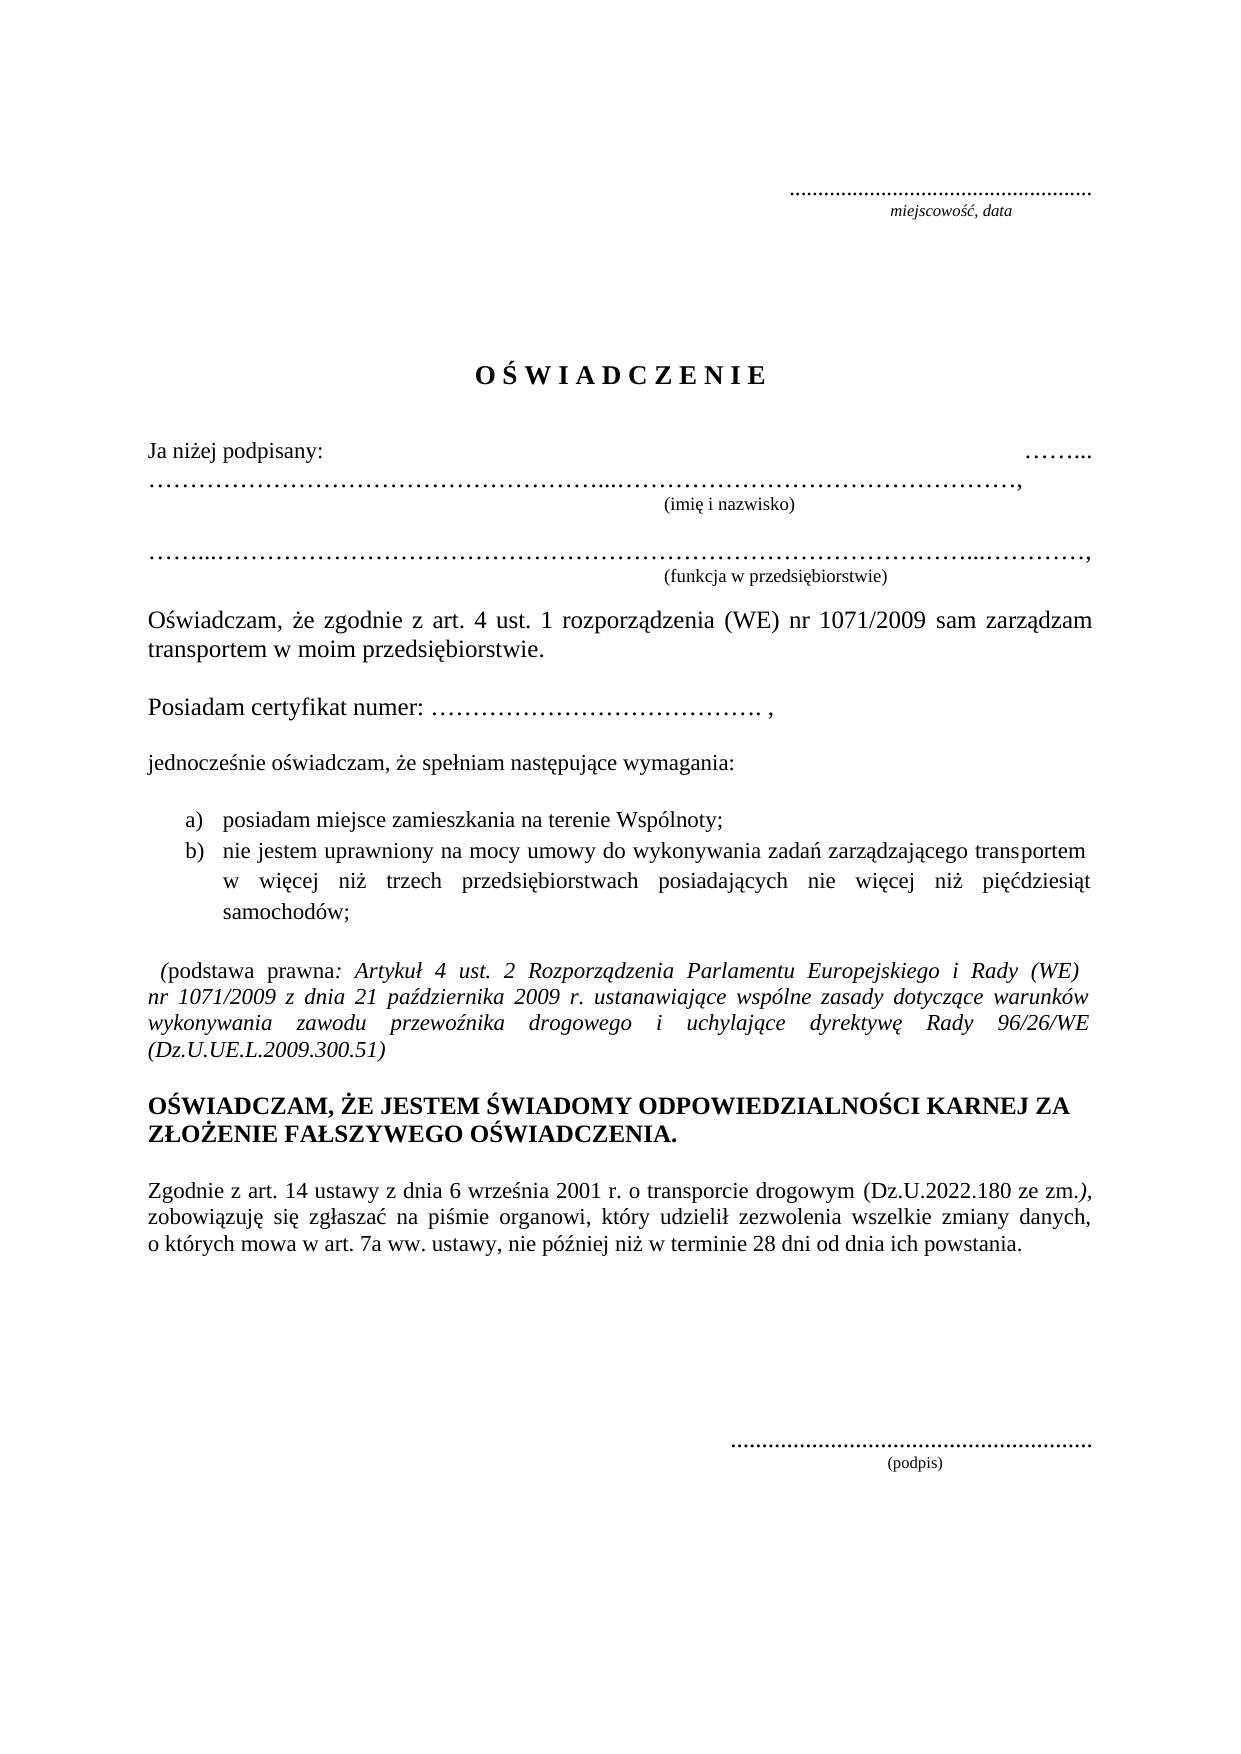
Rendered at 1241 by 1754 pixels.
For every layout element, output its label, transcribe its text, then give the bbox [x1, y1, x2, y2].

text .......................................................... [148, 1424, 1093, 1453]
list posiadam miejsce zamieszkania na terenie Wspólnoty; [185, 806, 1093, 832]
text OŚWIADCZAM, ŻE JESTEM ŚWIADOMY ODPOWIEDZIALNOŚCI KARNEJ ZA ZŁOŻENIE FAŁSZYWEGO OŚWIADCZENIA. [148, 1091, 1093, 1148]
text jednocześnie oświadczam, że spełniam następujące wymagania: [148, 749, 1093, 775]
text Zgodnie z art. 14 ustawy z dnia 6 września 2001 r. o transporcie drogowym (Dz.U.2022.180 ze zm.), zobowiązuję się zgłaszać na piśmie organowi, który udzielił zezwolenia wszelkie zmiany danych, o których mowa w art. 7a ww. ustawy, nie później niż w terminie 28 dni od dnia ich powstania. [148, 1177, 1093, 1256]
text Ja niżej podpisany: ……...………………………………………………...…………………………………………, [148, 435, 1093, 493]
text miejscowość, data [738, 200, 1093, 219]
subtitle O Ś W I A D C Z E N I E [148, 359, 1093, 391]
text ……...………………………………………………………………………………...…………, [148, 536, 1093, 564]
text (imię i nazwisko) [148, 493, 1093, 514]
text Posiadam certyfikat numer: …………………………………. , [148, 692, 1093, 720]
list nie jestem uprawniony na mocy umowy do wykonywania zadań zarządzającego transportem w więcej niż trzech przedsiębiorstwach posiadających nie więcej niż pięćdziesiąt samochodów; [185, 837, 1093, 924]
text ..................................................... [148, 174, 1093, 200]
text (podpis) [148, 1453, 1093, 1472]
text (podstawa prawna: Artykuł 4 ust. 2 Rozporządzenia Parlamentu Europejskiego i Rady (WE) nr 1071/2009 z dnia 21 października 2009 r. ustanawiające wspólne zasady dotyczące warunków wykonywania zawodu przewoźnika drogowego i uchylające dyrektywę Rady 96/26/WE (Dz.U.UE.L.2009.300.51) [148, 957, 1093, 1062]
text Oświadczam, że zgodnie z art. 4 ust. 1 rozporządzenia (WE) nr 1071/2009 sam zarządzam transportem w moim przedsiębiorstwie. [148, 605, 1093, 663]
text (funkcja w przedsiębiorstwie) [148, 564, 1093, 586]
